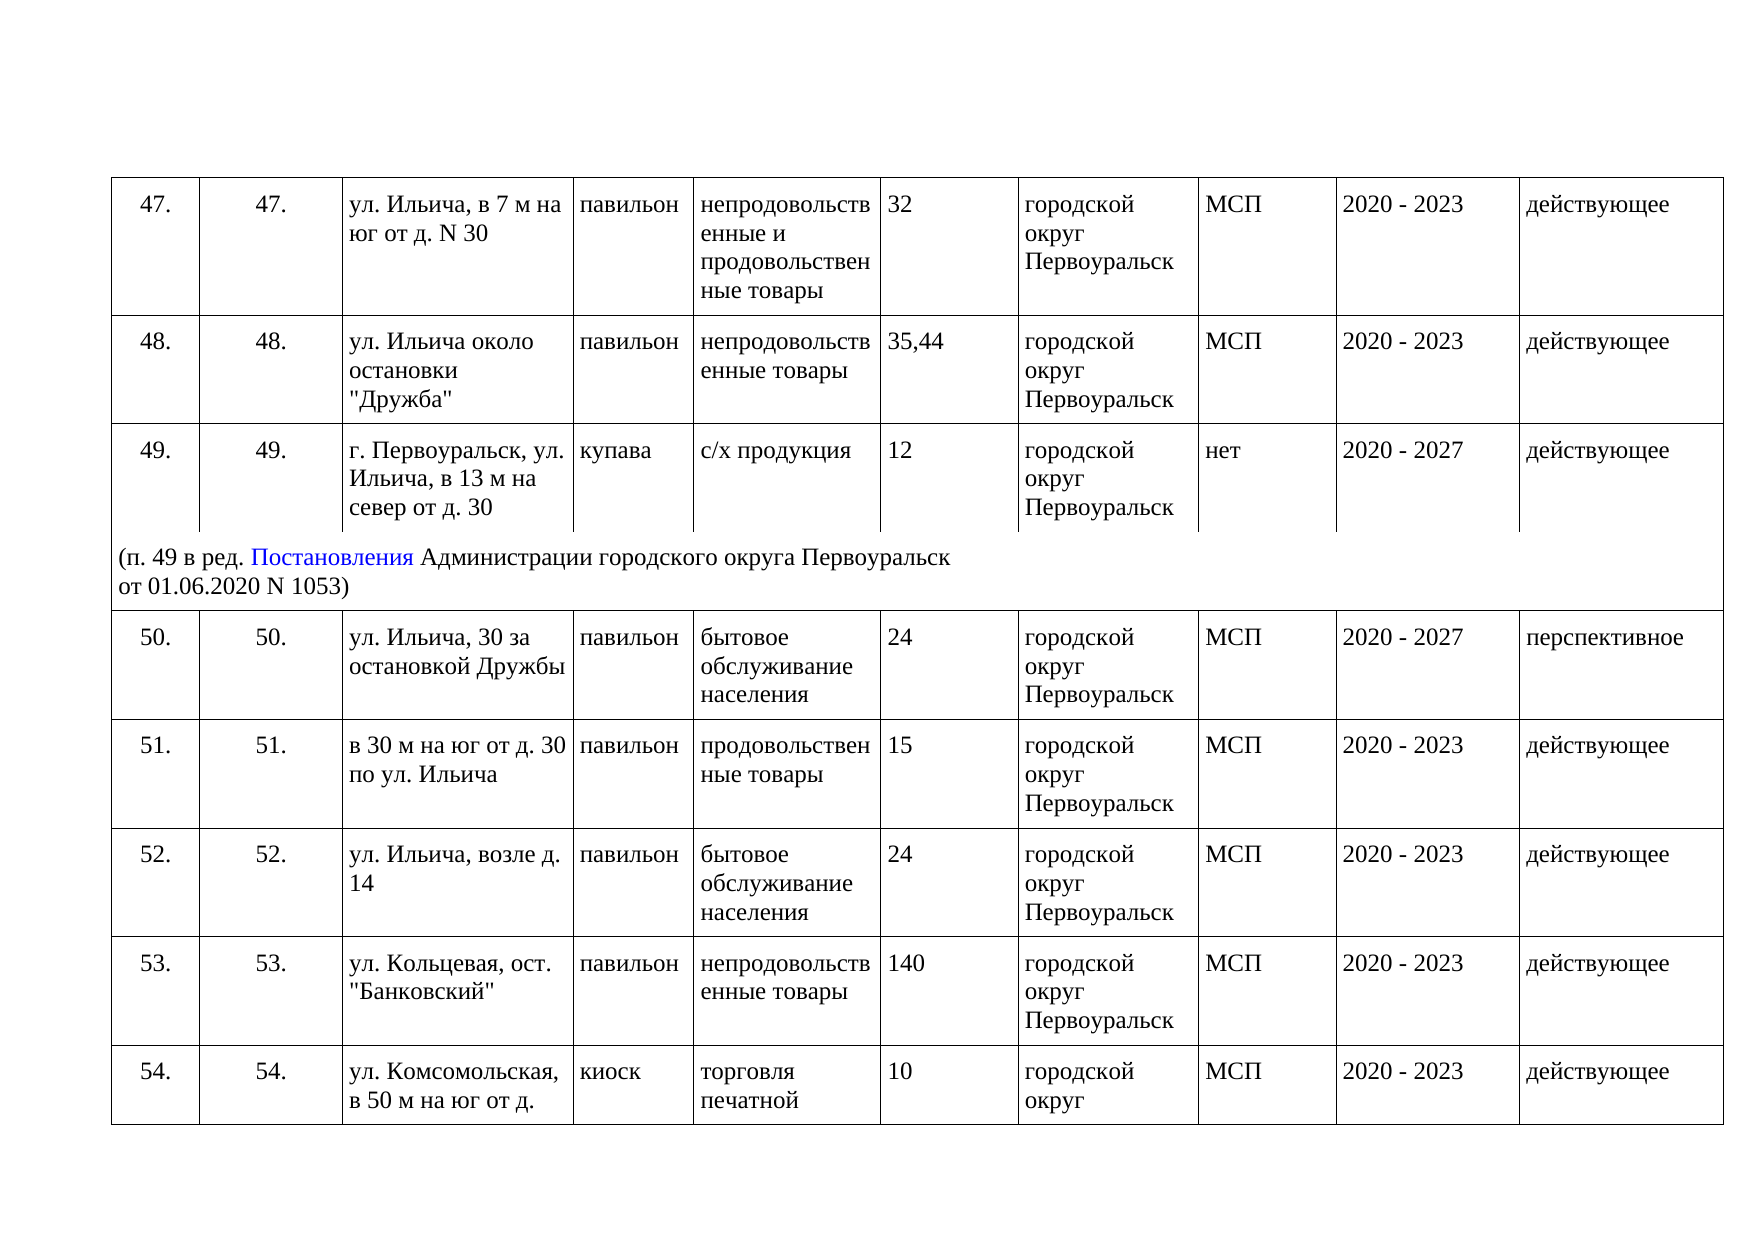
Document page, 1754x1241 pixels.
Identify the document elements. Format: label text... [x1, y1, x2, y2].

table_cell городской округ Первоуральск [1019, 720, 1198, 827]
table_cell действующее [1520, 1046, 1723, 1124]
table_cell 24 [881, 829, 1018, 936]
table_cell павильон [574, 611, 693, 719]
table_cell киоск [574, 1046, 693, 1124]
table_cell 32 [881, 178, 1018, 314]
table_cell бытовое обслуживание населения [694, 829, 880, 936]
table_cell МСП [1199, 178, 1336, 314]
table_cell городской округ Первоуральск [1019, 611, 1198, 719]
table_cell 52. [112, 829, 199, 936]
table_cell городской округ Первоуральск [1019, 424, 1198, 532]
table_cell 53. [112, 937, 199, 1044]
table_cell МСП [1199, 316, 1336, 423]
table_cell 2020 - 2027 [1337, 611, 1519, 719]
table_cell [694, 1046, 880, 1124]
table_cell действующее [1520, 424, 1723, 532]
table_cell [343, 1046, 573, 1124]
table_cell ул. Ильича около остановки "Дружба" [343, 316, 573, 423]
table_cell 49. [112, 424, 199, 532]
table_cell 2020 - 2027 [1337, 424, 1519, 532]
table_cell 15 [881, 720, 1018, 827]
table_cell с/х продукция [694, 424, 880, 532]
table_cell павильон [574, 720, 693, 827]
table_cell городской округ Первоуральск [1019, 316, 1198, 423]
table_cell 140 [881, 937, 1018, 1044]
table_cell павильон [574, 937, 693, 1044]
table_cell МСП [1199, 720, 1336, 827]
table_cell 54. [112, 1046, 199, 1124]
table_cell 51. [112, 720, 199, 827]
table_cell 54. [200, 1046, 342, 1124]
table_cell 48. [200, 316, 342, 423]
table_cell ул. Ильича, в 7 м на юг от д. N 30 [343, 178, 573, 314]
table_cell действующее [1520, 178, 1723, 314]
table_cell 47. [200, 178, 342, 314]
table_cell 24 [881, 611, 1018, 719]
table_cell МСП [1199, 611, 1336, 719]
table_cell г. Первоуральск, ул. Ильича, в 13 м на север от д. 30 [343, 424, 573, 532]
table_cell 2020 - 2023 [1337, 178, 1519, 314]
table_cell 53. [200, 937, 342, 1044]
table_cell (п. 49 в ред. Постановления Администрации городского округа Первоуральск от 01.06.2020 N 1053) [112, 532, 1723, 610]
table_cell ул. Кольцевая, ост. "Банковский" [343, 937, 573, 1044]
table_cell перспективное [1520, 611, 1723, 719]
table_cell павильон [574, 316, 693, 423]
table_cell 49. [200, 424, 342, 532]
table_cell купава [574, 424, 693, 532]
table_cell 50. [112, 611, 199, 719]
table_cell городской округ Первоуральск [1019, 829, 1198, 936]
table_cell городской округ Первоуральск [1019, 937, 1198, 1044]
table_cell МСП [1199, 829, 1336, 936]
table_cell МСП [1199, 1046, 1336, 1124]
table_cell ул. Ильича, возле д. 14 [343, 829, 573, 936]
table_cell бытовое обслуживание населения [694, 611, 880, 719]
table_cell МСП [1199, 937, 1336, 1044]
table_cell 50. [200, 611, 342, 719]
table_cell действующее [1520, 829, 1723, 936]
table_cell действующее [1520, 720, 1723, 827]
table_cell 2020 - 2023 [1337, 1046, 1519, 1124]
table_cell непродовольственные товары [694, 316, 880, 423]
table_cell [1019, 178, 1198, 314]
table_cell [1019, 1046, 1198, 1124]
table_cell 35,44 [881, 316, 1018, 423]
table_cell 12 [881, 424, 1018, 532]
table_cell 2020 - 2023 [1337, 937, 1519, 1044]
table_cell 2020 - 2023 [1337, 720, 1519, 827]
table_cell непродовольственные и продовольственные товары [694, 178, 880, 314]
table_cell действующее [1520, 316, 1723, 423]
table_cell непродовольственные товары [694, 937, 880, 1044]
table_cell 10 [881, 1046, 1018, 1124]
table_cell нет [1199, 424, 1336, 532]
table_cell павильон [574, 178, 693, 314]
table_cell 52. [200, 829, 342, 936]
table_cell 2020 - 2023 [1337, 829, 1519, 936]
table_cell ул. Ильича, 30 за остановкой Дружбы [343, 611, 573, 719]
table_cell в 30 м на юг от д. 30 по ул. Ильича [343, 720, 573, 827]
table_cell продовольственные товары [694, 720, 880, 827]
table_cell 2020 - 2023 [1337, 316, 1519, 423]
table_cell 51. [200, 720, 342, 827]
table_cell павильон [574, 829, 693, 936]
table_cell 47. [112, 178, 199, 314]
table_cell 48. [112, 316, 199, 423]
table_cell действующее [1520, 937, 1723, 1044]
